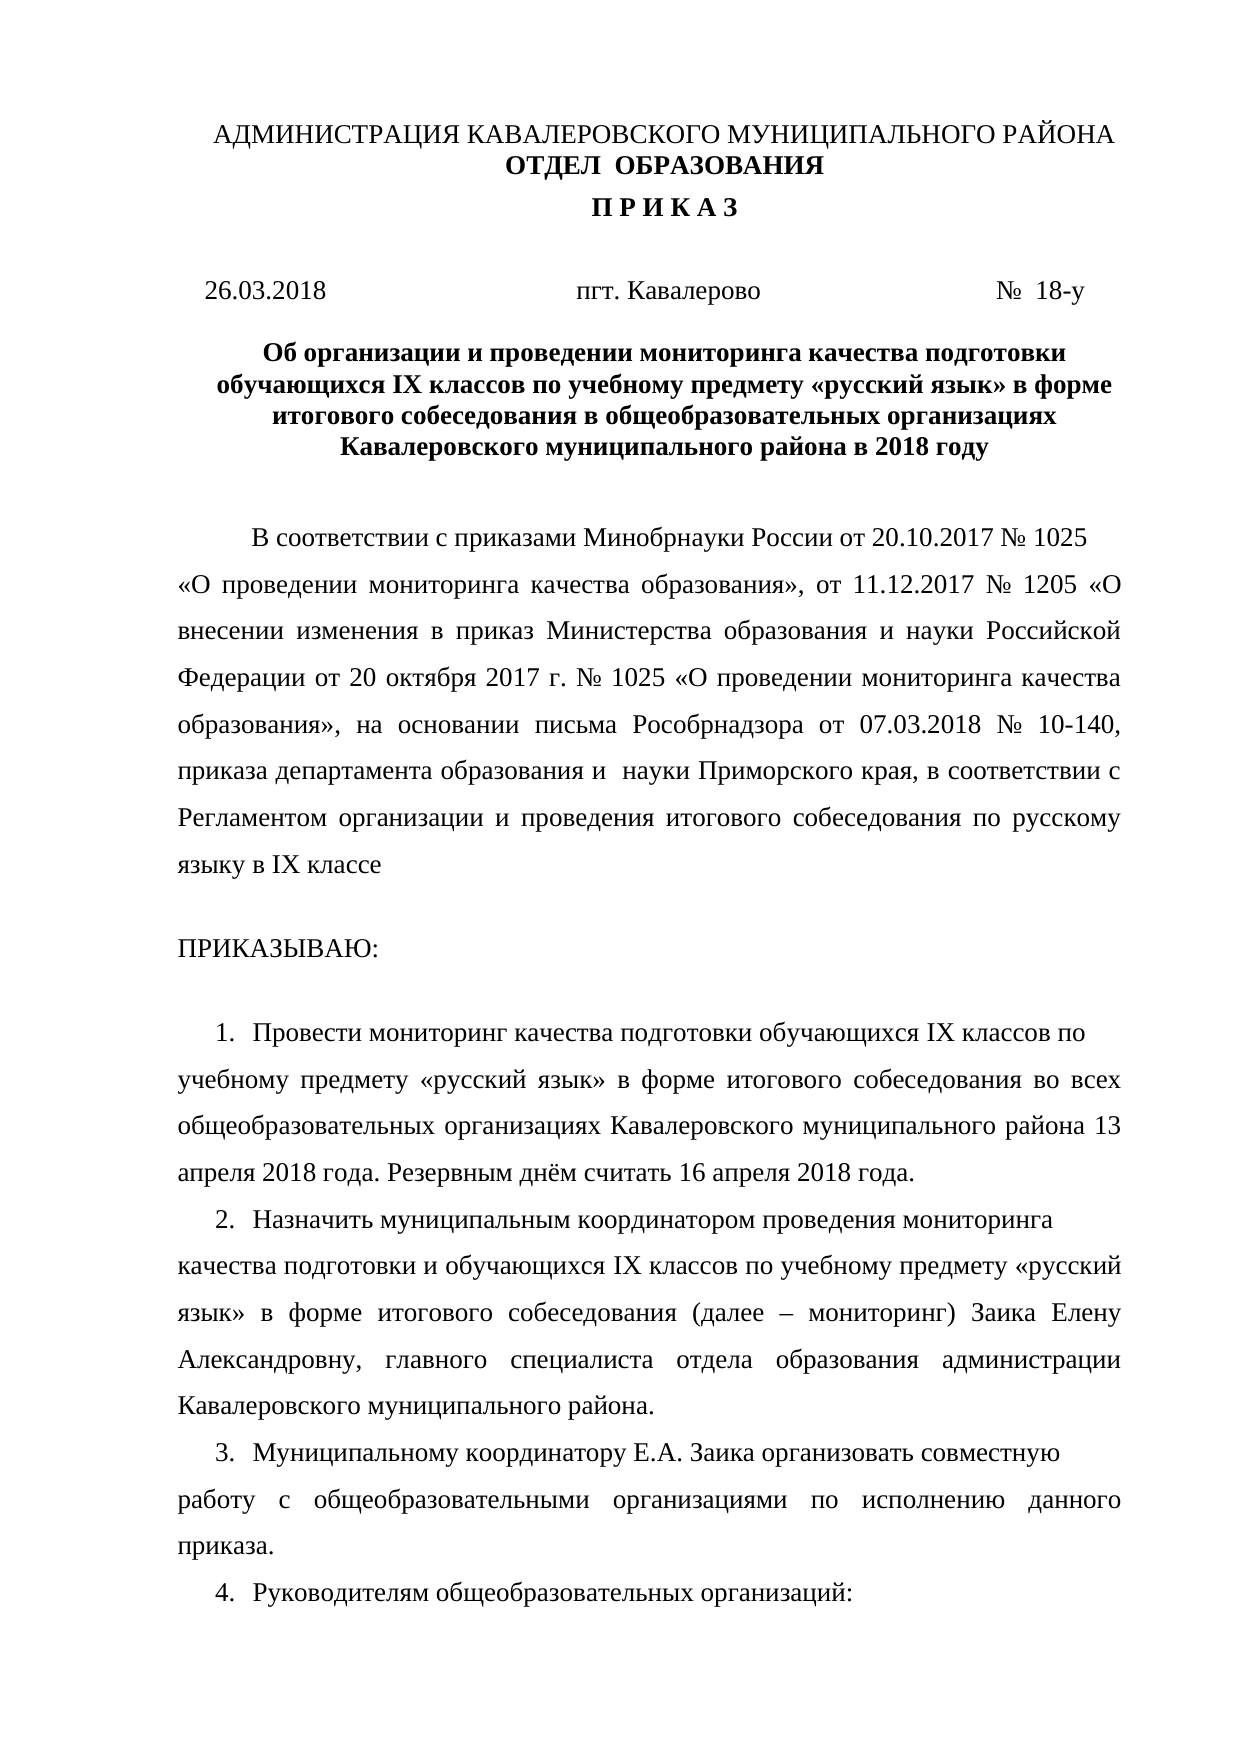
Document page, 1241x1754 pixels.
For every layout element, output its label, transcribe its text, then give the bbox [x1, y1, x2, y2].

list Назначить муниципальным координатором проведения мониторинга [215, 1203, 1122, 1234]
text Об организации и проведении мониторинга качества подготовки обучающихся IX классов по учебному предмету «русский язык» в форме итогового собеседования в общеобразовательных организациях Кавалеровского муниципального района в 2018 году [177, 337, 1152, 461]
text В соответствии с приказами Минобрнауки России от 20.10.2017 № 1025 [177, 521, 1122, 552]
subtitle П Р И К А З [177, 193, 1152, 222]
text ОТДЕЛ ОБРАЗОВАНИЯ [177, 149, 1152, 180]
text качества подготовки и обучающихся IX классов по учебному предмету «русский язык» в форме итогового собеседования (далее – мониторинг) Заика Елену Александровну, главного специалиста отдела образования администрации Кавалеровского муниципального района. [177, 1249, 1122, 1421]
text работу с общеобразовательными организациями по исполнению данного приказа. [177, 1483, 1122, 1561]
text ПРИКАЗЫВАЮ: [177, 932, 1122, 963]
list учебному предмету «русский язык» в форме итогового собеседования во всех общеобразовательных организациях Кавалеровского муниципального района 13 апреля 2018 года. Резервным днём считать 16 апреля 2018 года. [177, 1063, 1122, 1187]
list Провести мониторинг качества подготовки обучающихся IX классов по [215, 1016, 1122, 1047]
list Муниципальному координатору Е.А. Заика организовать совместную [215, 1436, 1122, 1467]
subtitle 26.03.2018 пгт. Кавалерово № 18-у [177, 276, 1152, 305]
text «О проведении мониторинга качества образования», от 11.12.2017 № 1205 «О внесении изменения в приказ Министерства образования и науки Российской Федерации от 20 октября 2017 г. № 1025 «О проведении мониторинга качества образования», на основании письма Рособрнадзора от 07.03.2018 № 10-140, приказа департамента образования и науки Приморского края, в соответствии с Регламентом организации и проведения итогового собеседования по русскому языку в IX классе [177, 568, 1122, 879]
list Руководителям общеобразовательных организаций: [215, 1576, 1122, 1607]
text АДМИНИСТРАЦИЯ КАВАЛЕРОВСКОГО МУНИЦИПАЛЬНОГО РАЙОНА [177, 118, 1152, 149]
